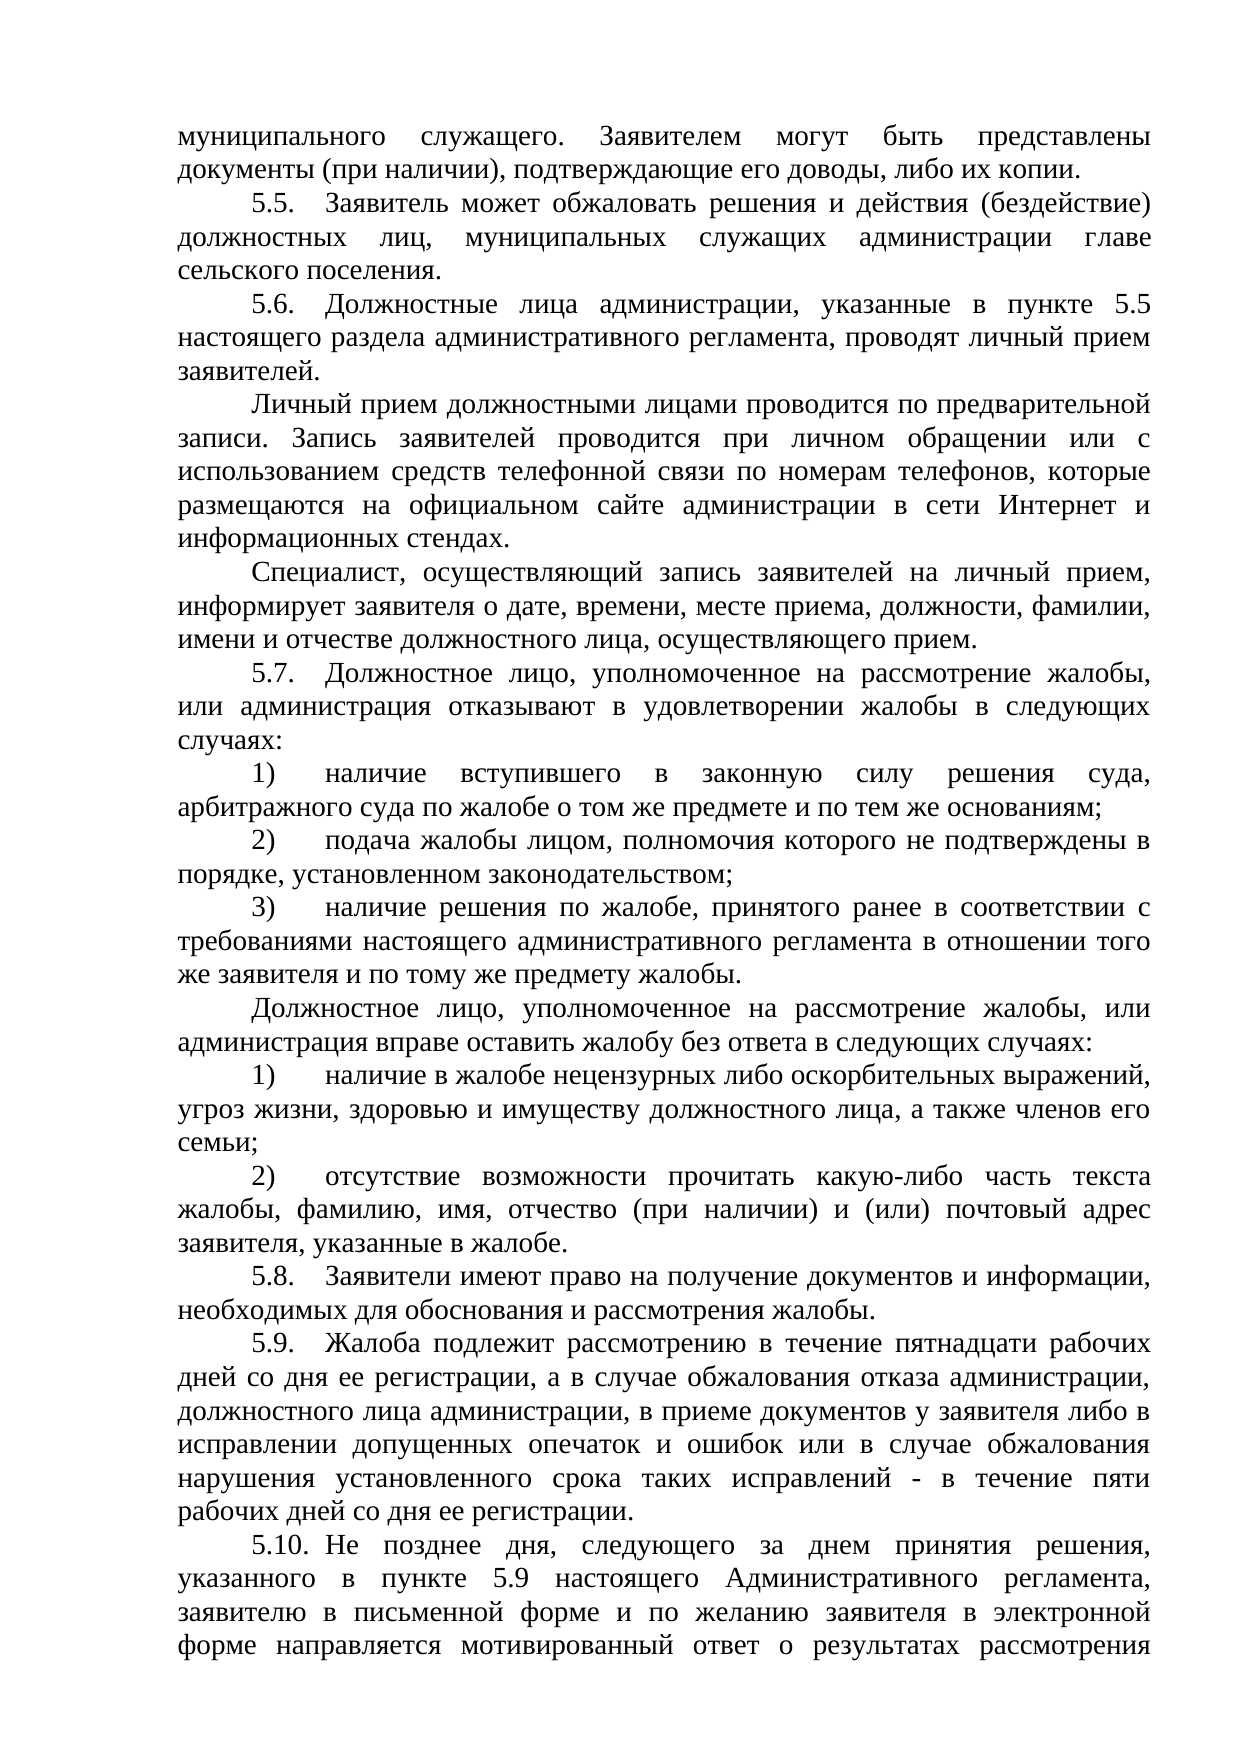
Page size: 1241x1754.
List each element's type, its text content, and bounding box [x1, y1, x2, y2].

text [177, 118, 1152, 185]
list Должностные лица администрации, указанные в пункте 5.5 настоящего раздела административного регламента, проводят личный прием заявителей. [177, 286, 1152, 386]
list Заявитель может обжаловать решения и действия (бездействие) должностных лиц, муниципальных служащих администрации главе сельского поселения. [177, 185, 1152, 286]
list наличие в жалобе нецензурных либо оскорбительных выражений, угроз жизни, здоровью и имуществу должностного лица, а также членов его семьи; [177, 1057, 1152, 1158]
list Заявители имеют право на получение документов и информации, необходимых для обоснования и рассмотрения жалобы. [177, 1258, 1152, 1326]
list наличие вступившего в законную силу решения суда, арбитражного суда по жалобе о том же предмете и по тем же основаниям; [177, 755, 1152, 822]
text Личный прием должностными лицами проводится по предварительной записи. Запись заявителей проводится при личном обращении или с использованием средств телефонной связи по номерам телефонов, которые размещаются на официальном сайте администрации в сети Интернет и информационных стендах. [177, 386, 1152, 554]
list подача жалобы лицом, полномочия которого не подтверждены в порядке, установленном законодательством; [177, 822, 1152, 889]
text Специалист, осуществляющий запись заявителей на личный прием, информирует заявителя о дате, времени, месте приема, должности, фамилии, имени и отчестве должностного лица, осуществляющего прием. [177, 554, 1152, 655]
list Жалоба подлежит рассмотрению в течение пятнадцати рабочих дней со дня ее регистрации, а в случае обжалования отказа администрации, должностного лица администрации, в приеме документов у заявителя либо в исправлении допущенных опечаток и ошибок или в случае обжалования нарушения установленного срока таких исправлений - в течение пяти рабочих дней со дня ее регистрации. [177, 1326, 1152, 1527]
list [177, 1527, 1152, 1661]
list отсутствие возможности прочитать какую-либо часть текста жалобы, фамилию, имя, отчество (при наличии) и (или) почтовый адрес заявителя, указанные в жалобе. [177, 1158, 1152, 1258]
text Должностное лицо, уполномоченное на рассмотрение жалобы, или администрация вправе оставить жалобу без ответа в следующих случаях: [177, 990, 1152, 1057]
list наличие решения по жалобе, принятого ранее в соответствии с требованиями настоящего административного регламента в отношении того же заявителя и по тому же предмету жалобы. [177, 889, 1152, 990]
list Должностное лицо, уполномоченное на рассмотрение жалобы, или администрация отказывают в удовлетворении жалобы в следующих случаях: [177, 655, 1152, 755]
